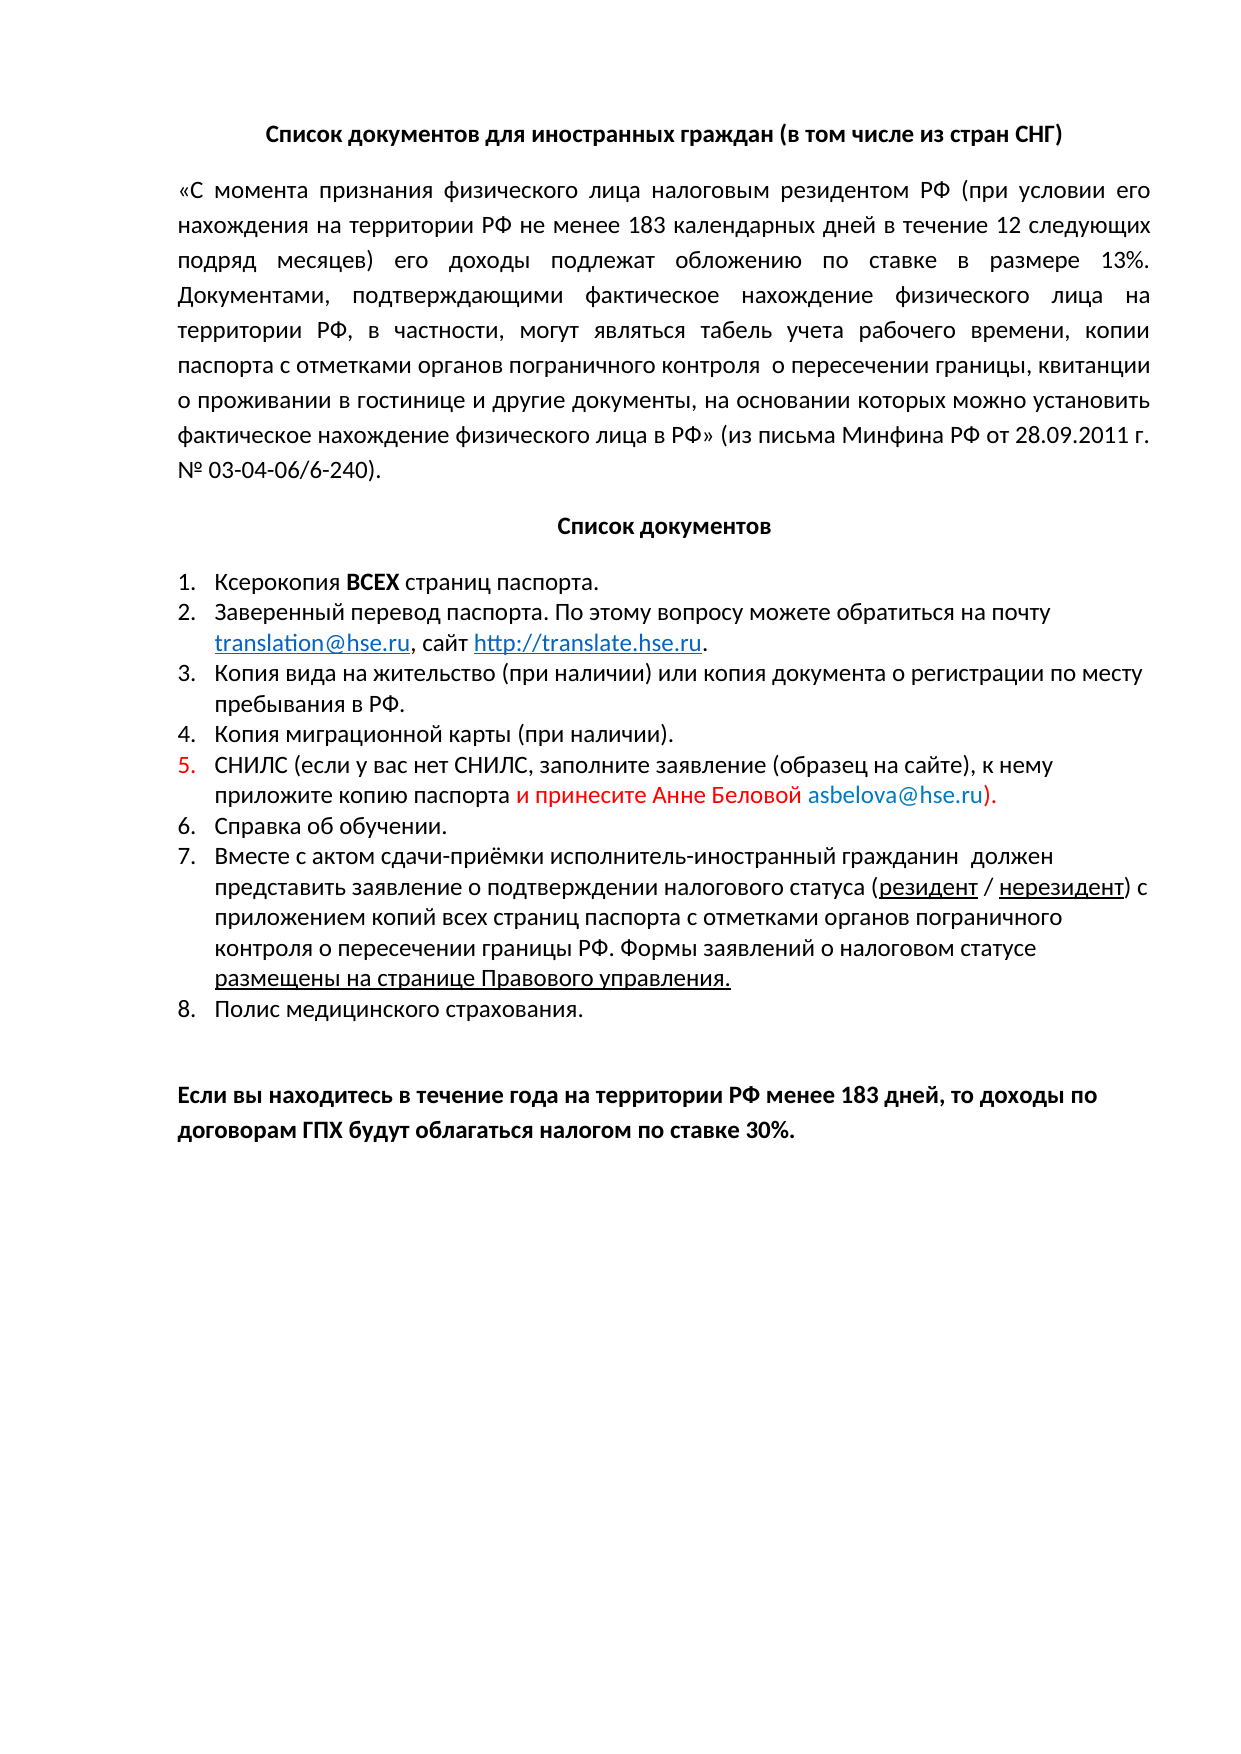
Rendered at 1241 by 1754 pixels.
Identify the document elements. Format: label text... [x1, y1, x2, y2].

list Копия вида на жительство (при наличии) или копия документа о регистрации по месту пребывания в РФ. [177, 657, 1152, 718]
text Список документов для иностранных граждан (в том числе из стран СНГ) [177, 118, 1152, 149]
list Ксерокопия ВСЕХ страниц паспорта. [177, 566, 1152, 596]
list Вместе с актом сдачи-приёмки исполнитель-иностранный гражданин должен представить заявление о подтверждении налогового статуса (резидент / нерезидент) с приложением копий всех страниц паспорта с отметками органов пограничного контроля о пересечении границы РФ. Формы заявлений о налоговом статусе размещены на странице Правового управления. [177, 840, 1152, 993]
list Копия миграционной карты (при наличии). [177, 718, 1152, 749]
text «С момента признания физического лица налоговым резидентом РФ (при условии его нахождения на территории РФ не менее 183 календарных дней в течение 12 следующих подряд месяцев) его доходы подлежат обложению по ставке в размере 13%. Документами, подтверждающими фактическое нахождение физического лица на территории РФ, в частности, могут являться табель учета рабочего времени, копии паспорта с отметками органов пограничного контроля о пересечении границы, квитанции о проживании в гостинице и другие документы, на основании которых можно установить фактическое нахождение физического лица в РФ» (из письма Минфина РФ от 28.09.2011 г. № 03-04-06/6-240). [177, 174, 1152, 484]
list Заверенный перевод паспорта. По этому вопросу можете обратиться на почту translation@hse.ru, сайт http://translate.hse.ru. [177, 596, 1152, 657]
text Список документов [177, 510, 1152, 540]
list СНИЛС (если у вас нет СНИЛС, заполните заявление (образец на сайте), к нему приложите копию паспорта и принесите Анне Беловой asbelova@hse.ru). [177, 749, 1152, 810]
list Справка об обучении. [177, 810, 1152, 840]
text Если вы находитесь в течение года на территории РФ менее 183 дней, то доходы по договорам ГПХ будут облагаться налогом по ставке 30%. [177, 1079, 1152, 1145]
list Полис медицинского страхования. [177, 993, 1152, 1023]
